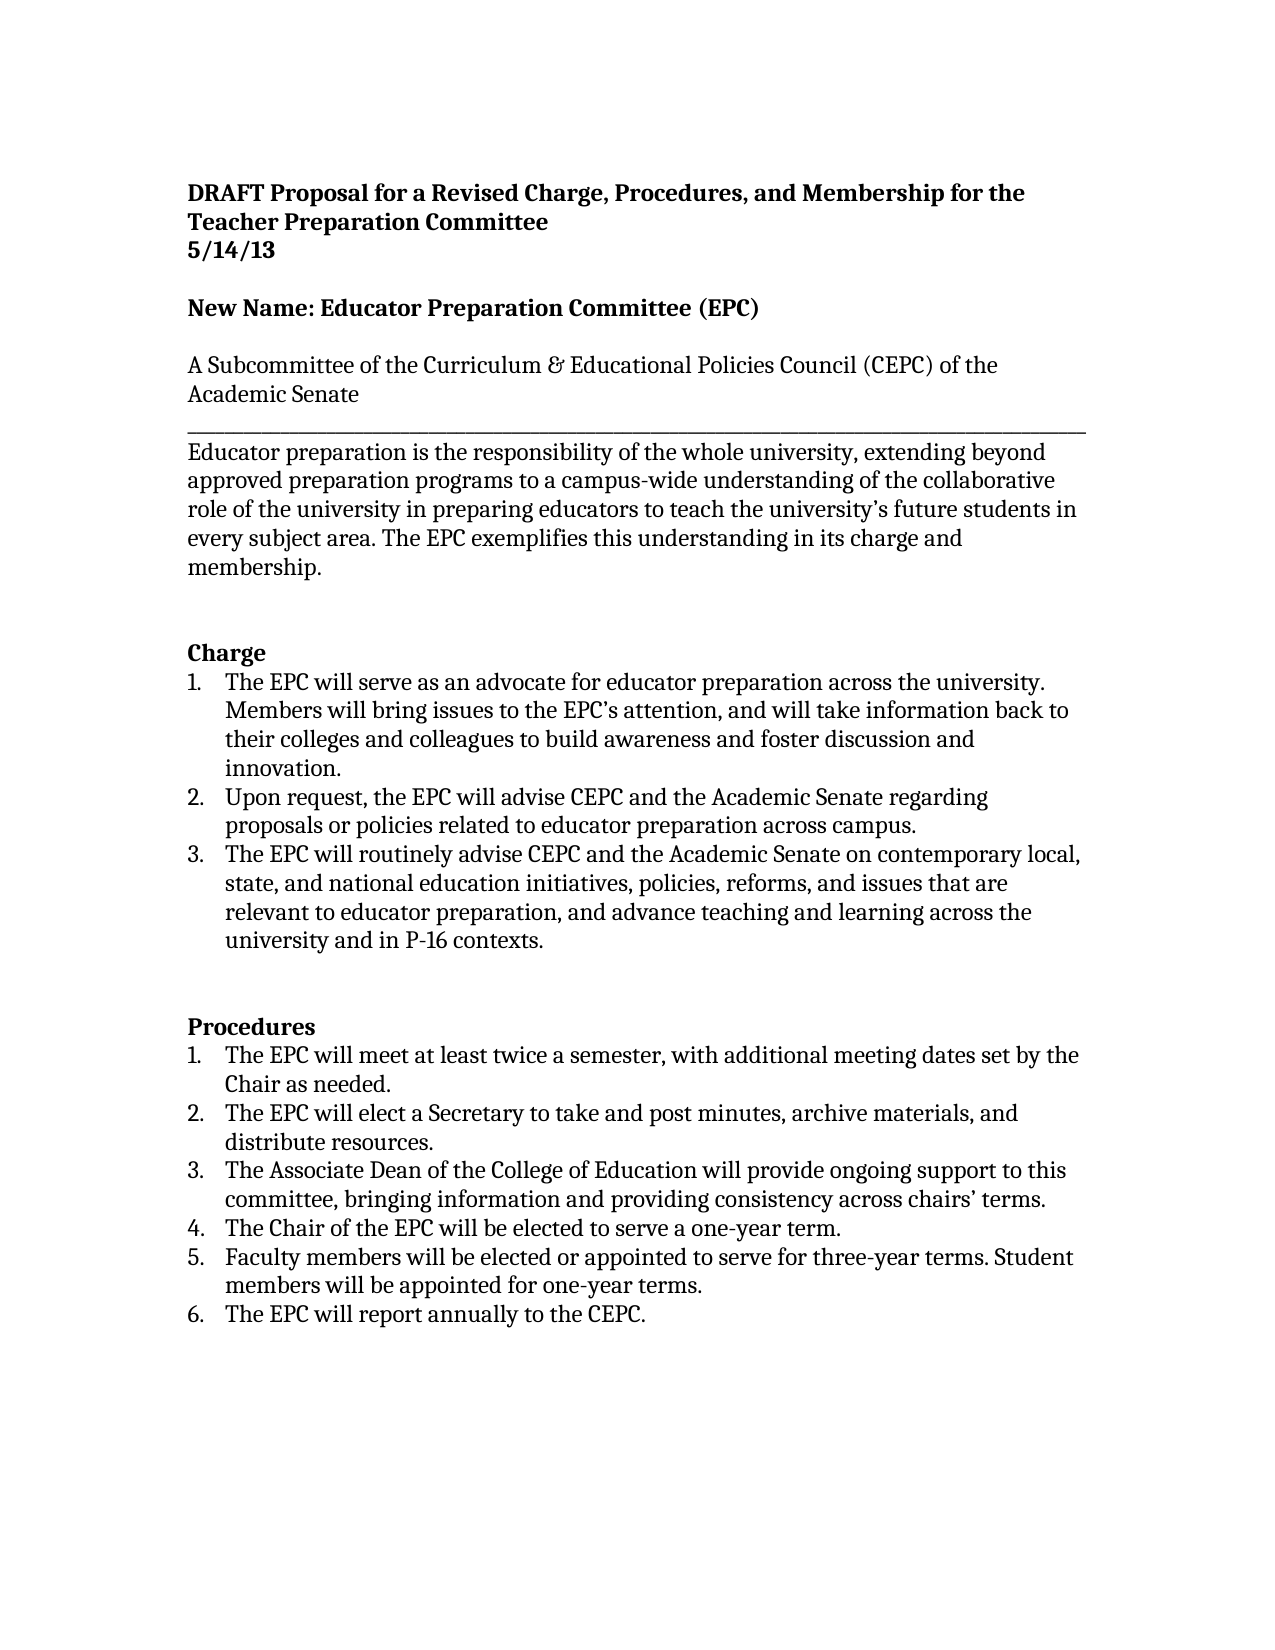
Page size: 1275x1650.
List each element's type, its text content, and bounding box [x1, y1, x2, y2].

text DRAFT Proposal for a Revised Charge, Procedures, and Membership for the Teacher Preparation Committee [187, 179, 1087, 236]
list The EPC will serve as an advocate for educator preparation across the university. Members will bring issues to the EPC’s attention, and will take information back to their colleges and colleagues to build awareness and foster discussion and innovation. [187, 667, 1087, 782]
list Faculty members will be elected or appointed to serve for three-year terms. Student members will be appointed for one-year terms. [187, 1242, 1087, 1300]
text New Name: Educator Preparation Committee (EPC) [187, 294, 1087, 322]
text Educator preparation is the responsibility of the whole university, extending beyond approved preparation programs to a campus-wide understanding of the collaborative role of the university in preparing educators to teach the university’s future students in every subject area. The EPC exemplifies this understanding in its charge and membership. [187, 437, 1087, 581]
text Procedures [187, 1012, 1087, 1041]
list The Chair of the EPC will be elected to serve a one-year term. [187, 1214, 1087, 1242]
list The EPC will elect a Secretary to take and post minutes, archive materials, and distribute resources. [187, 1099, 1087, 1156]
list Upon request, the EPC will advise CEPC and the Academic Senate regarding proposals or policies related to educator preparation across campus. [187, 782, 1087, 840]
list The EPC will report annually to the CEPC. [187, 1300, 1087, 1329]
list The EPC will meet at least twice a semester, with additional meeting dates set by the Chair as needed. [187, 1041, 1087, 1099]
text 5/14/13 [187, 236, 1087, 265]
text Charge [187, 639, 1087, 667]
text _________________________________________________________________________________________________ [187, 409, 1087, 437]
list The Associate Dean of the College of Education will provide ongoing support to this committee, bringing information and providing consistency across chairs’ terms. [187, 1156, 1087, 1214]
text A Subcommittee of the Curriculum & Educational Policies Council (CEPC) of the Academic Senate [187, 351, 1087, 409]
list The EPC will routinely advise CEPC and the Academic Senate on contemporary local, state, and national education initiatives, policies, reforms, and issues that are relevant to educator preparation, and advance teaching and learning across the university and in P-16 contexts. [187, 840, 1087, 955]
